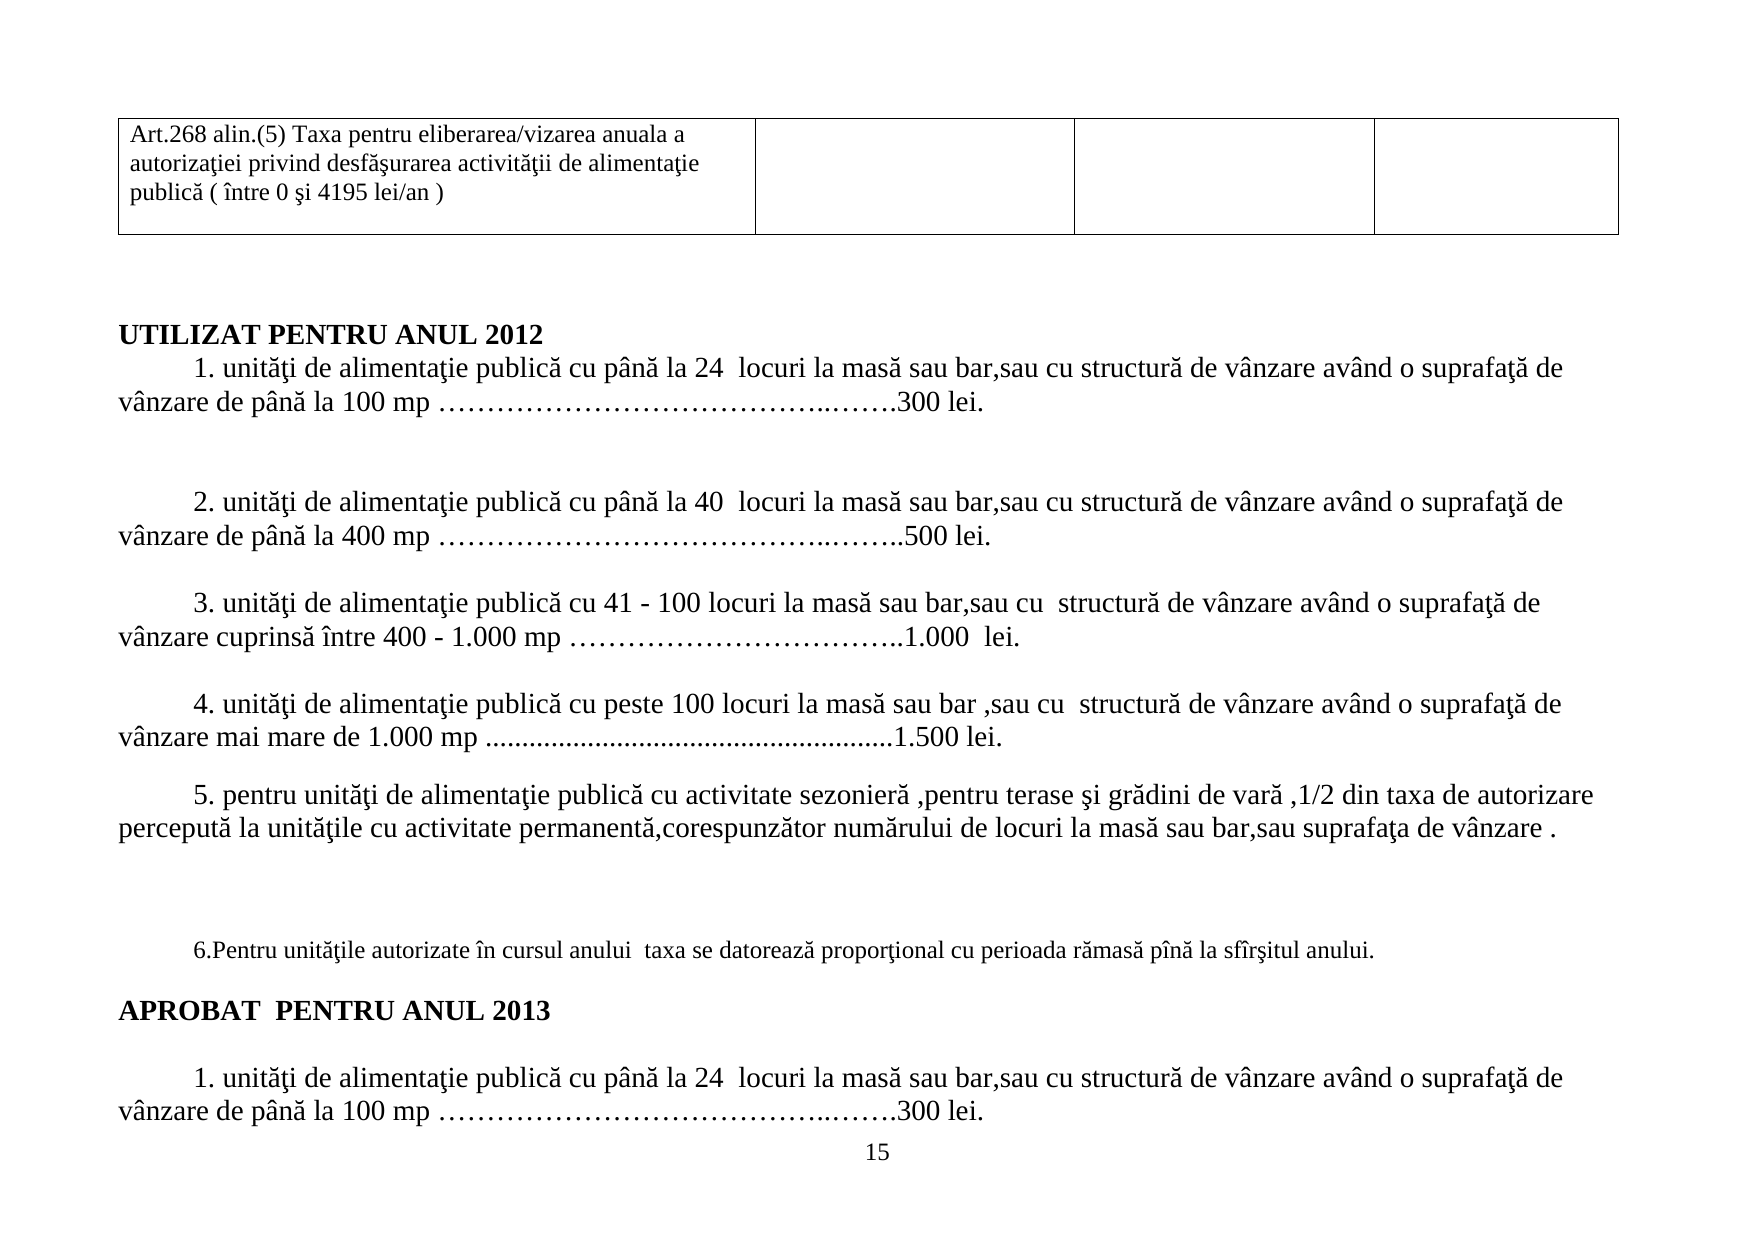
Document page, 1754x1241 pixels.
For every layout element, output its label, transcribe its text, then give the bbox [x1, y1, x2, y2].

table_cell [1075, 119, 1374, 234]
text 2. unităţi de alimentaţie publică cu până la 40 locuri la masă sau bar,sau cu structură de vânzare având o suprafaţă de vânzare de până la 400 mp …………………………………..……..500 lei. [118, 484, 1636, 552]
text UTILIZAT PENTRU ANUL 2012 [118, 317, 1636, 350]
text 1. unităţi de alimentaţie publică cu până la 24 locuri la masă sau bar,sau cu structură de vânzare având o suprafaţă de vânzare de până la 100 mp …………………………………..…….300 lei. [118, 1060, 1636, 1127]
text 3. unităţi de alimentaţie publică cu 41 - 100 locuri la masă sau bar,sau cu structură de vânzare având o suprafaţă de vânzare cuprinsă între 400 - 1.000 mp ……………………………..1.000 lei. [118, 585, 1636, 652]
table_cell Art.268 alin.(5) Taxa pentru eliberarea/vizarea anuala a autorizaţiei privind desfăşurarea activităţii de alimentaţie publică ( între 0 şi 4195 lei/an ) [119, 119, 755, 234]
text 5. pentru unităţi de alimentaţie publică cu activitate sezonieră ,pentru terase şi grădini de vară ,1/2 din taxa de autorizare percepută la unităţile cu activitate permanentă,corespunzător numărului de locuri la masă sau bar,sau suprafaţa de vânzare . [118, 777, 1636, 844]
table_cell [756, 119, 1074, 234]
text 4. unităţi de alimentaţie publică cu peste 100 locuri la masă sau bar ,sau cu structură de vânzare având o suprafaţă de vânzare mai mare de 1.000 mp ........................................................1.500 lei. [118, 686, 1636, 753]
text 6.Pentru unităţile autorizate în cursul anului taxa se datorează proporţional cu perioada rămasă pînă la sfîrşitul anului. [118, 935, 1636, 964]
text APROBAT PENTRU ANUL 2013 [118, 993, 1636, 1026]
text 1. unităţi de alimentaţie publică cu până la 24 locuri la masă sau bar,sau cu structură de vânzare având o suprafaţă de vânzare de până la 100 mp …………………………………..…….300 lei. [118, 350, 1636, 417]
table_cell [1375, 119, 1618, 234]
